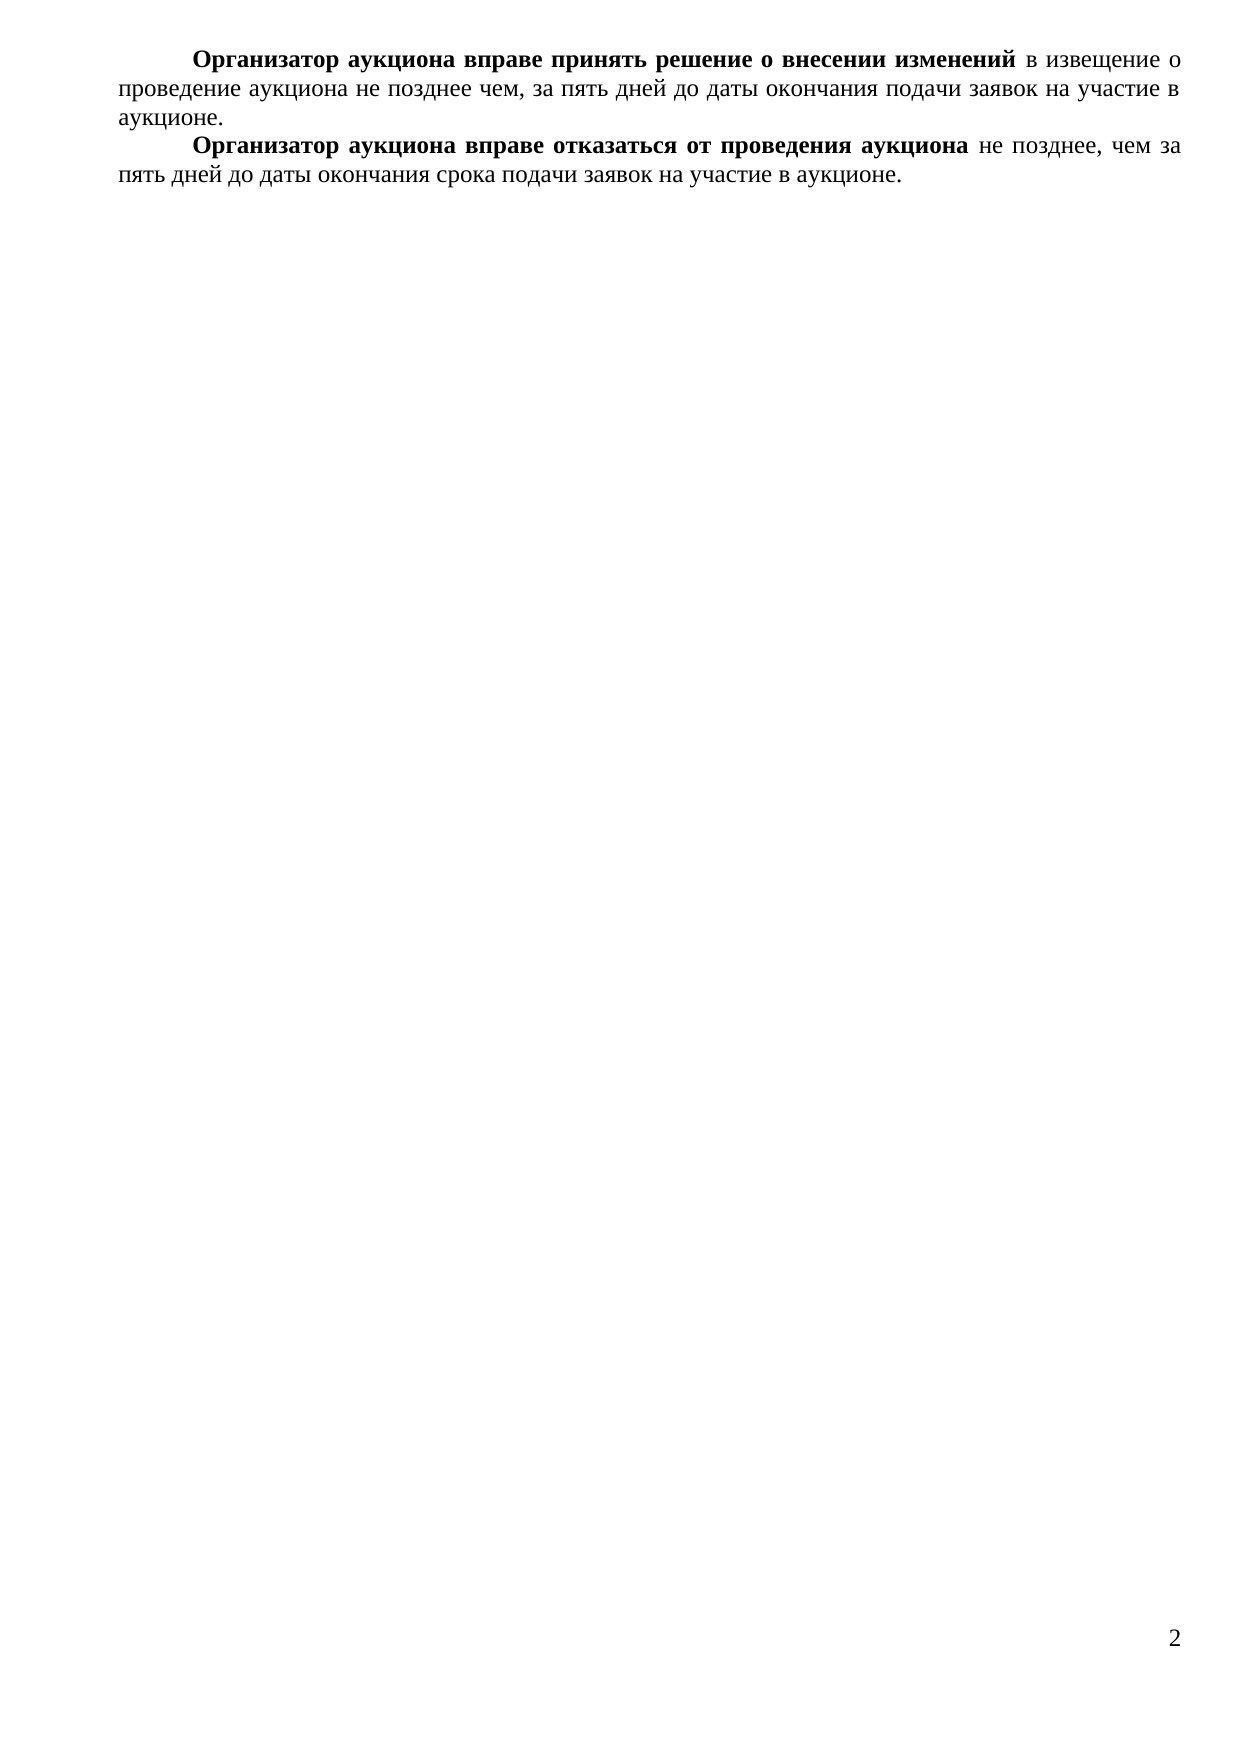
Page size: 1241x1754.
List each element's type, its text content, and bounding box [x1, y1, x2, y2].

text Организатор аукциона вправе принять решение о внесении изменений в извещение о проведение аукциона не позднее чем, за пять дней до даты окончания подачи заявок на участие в аукционе. [118, 44, 1181, 131]
text Организатор аукциона вправе отказаться от проведения аукциона не позднее, чем за пять дней до даты окончания срока подачи заявок на участие в аукционе. [118, 131, 1181, 188]
